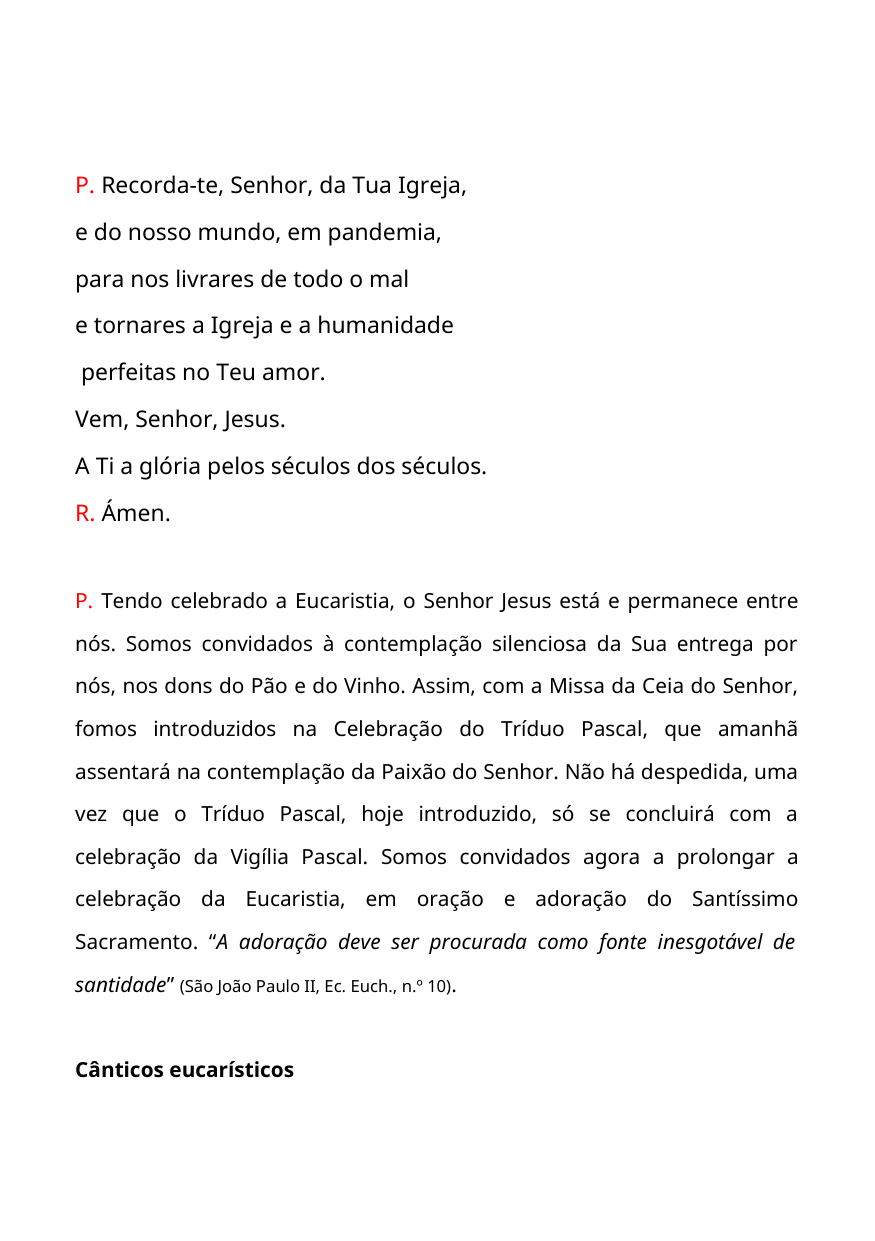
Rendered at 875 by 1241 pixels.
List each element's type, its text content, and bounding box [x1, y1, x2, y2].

text Vem, Senhor, Jesus. [75, 403, 799, 434]
text para nos livrares de todo o mal [75, 262, 799, 294]
text e tornares a Igreja e a humanidade [75, 309, 799, 341]
text P. Tendo celebrado a Eucaristia, o Senhor Jesus está e permanece entre nós. Somos convidados à contemplação silenciosa da Sua entrega por nós, nos dons do Pão e do Vinho. Assim, com a Missa da Ceia do Senhor, fomos introduzidos na Celebração do Tríduo Pascal, que amanhã assentará na contemplação da Paixão do Senhor. Não há despedida, uma vez que o Tríduo Pascal, hoje introduzido, só se concluirá com a celebração da Vigília Pascal. Somos convidados agora a prolongar a celebração da Eucaristia, em oração e adoração do Santíssimo Sacramento. “A adoração deve ser procurada como fonte inesgotável de santidade” (São João Paulo II, Ec. Euch., n.º 10). [75, 586, 799, 998]
text e do nosso mundo, em pandemia, [75, 216, 799, 247]
text R. Ámen. [75, 497, 799, 528]
text Cânticos eucarísticos [75, 1055, 799, 1083]
text perfeitas no Teu amor. [75, 356, 799, 387]
text A Ti a glória pelos séculos dos séculos. [75, 450, 799, 481]
text P. Recorda-te, Senhor, da Tua Igreja, [75, 169, 799, 200]
